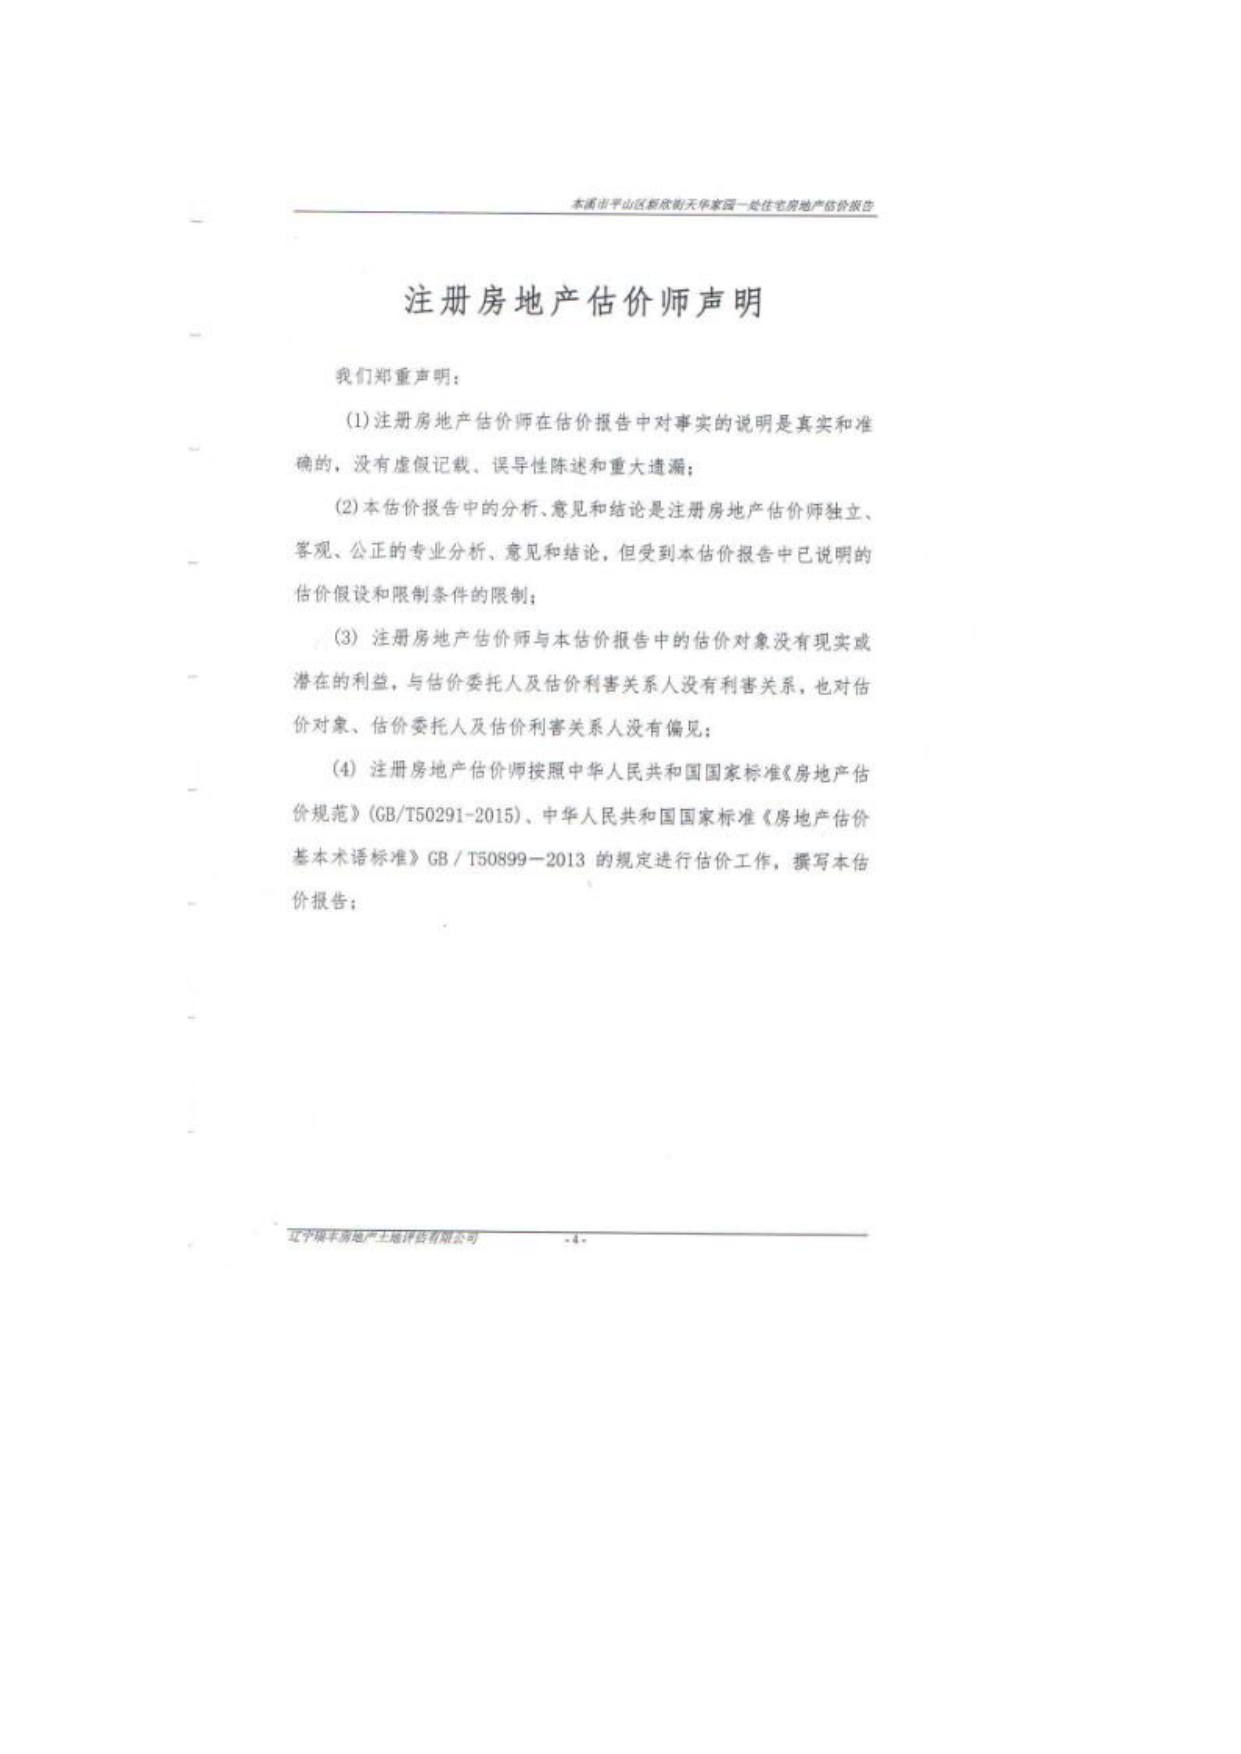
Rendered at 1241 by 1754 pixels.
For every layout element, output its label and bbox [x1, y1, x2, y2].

picture [187, 150, 980, 1288]
